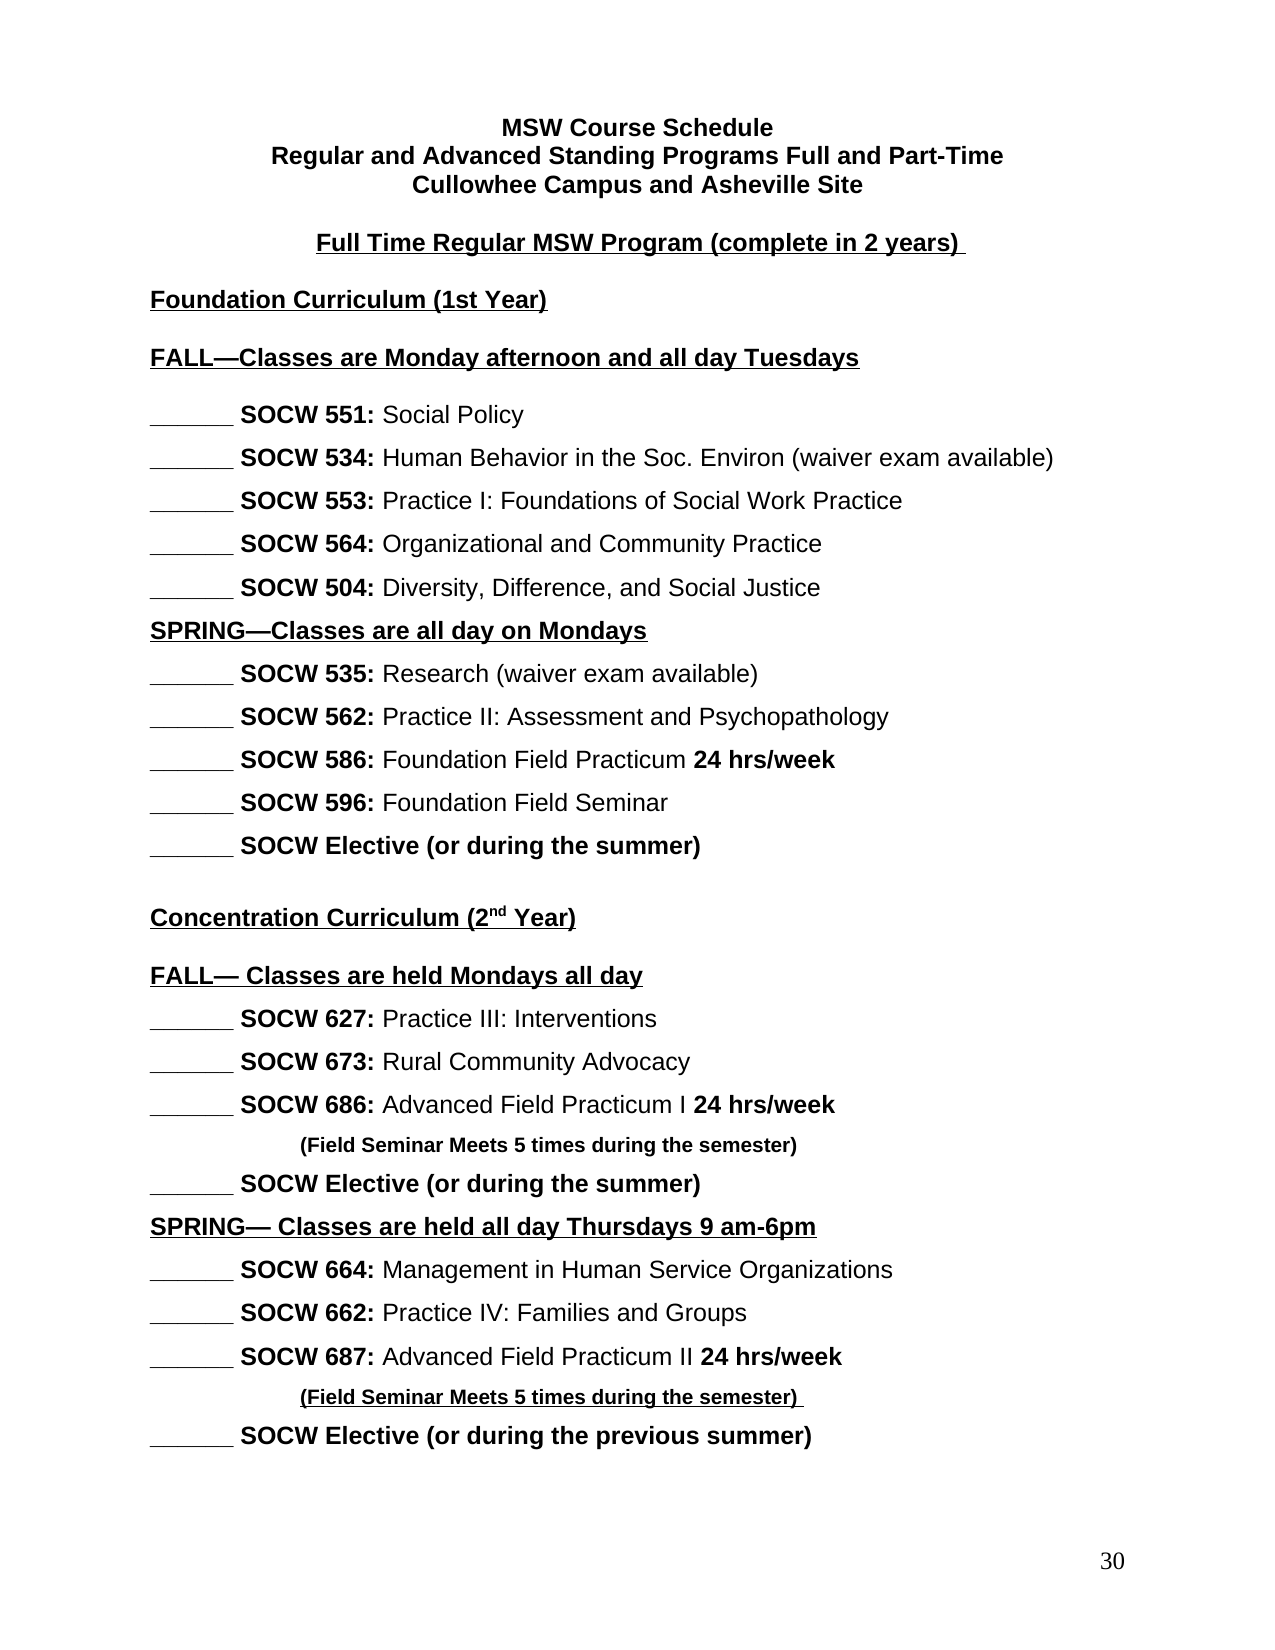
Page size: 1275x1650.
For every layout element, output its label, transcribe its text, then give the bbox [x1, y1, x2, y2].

text MSW Course Schedule [150, 112, 1125, 141]
text ______ SOCW 662: Practice IV: Families and Groups [150, 1298, 1125, 1327]
text Foundation Curriculum (1st Year) [150, 285, 1125, 314]
text ______ SOCW 562: Practice II: Assessment and Psychopathology [150, 702, 1125, 731]
text ______ SOCW 551: Social Policy [150, 400, 1125, 429]
text Concentration Curriculum (2nd Year) [150, 903, 1125, 932]
text ______ SOCW 535: Research (waiver exam available) [150, 659, 1125, 687]
text ______ SOCW 686: Advanced Field Practicum I 24 hrs/week [150, 1090, 1125, 1119]
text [150, 1421, 1125, 1449]
text SPRING—Classes are all day on Mondays [150, 616, 1125, 644]
text ______ SOCW 586: Foundation Field Practicum 24 hrs/week [150, 745, 1125, 774]
text ______ SOCW Elective (or during the summer) [150, 831, 1125, 860]
text ______ SOCW 664: Management in Human Service Organizations [150, 1255, 1125, 1284]
text ______ SOCW 534: Human Behavior in the Soc. Environ (waiver exam available) [150, 443, 1125, 472]
text Regular and Advanced Standing Programs Full and Part-Time [150, 141, 1125, 170]
text Full Time Regular MSW Program (complete in 2 years) [150, 227, 1125, 256]
text SPRING— Classes are held all day Thursdays 9 am-6pm [150, 1212, 1125, 1241]
text (Field Seminar Meets 5 times during the semester) [225, 1133, 1125, 1157]
text ______ SOCW 564: Organizational and Community Practice [150, 529, 1125, 558]
text ______ SOCW 504: Diversity, Difference, and Social Justice [150, 572, 1125, 601]
text ______ SOCW Elective (or during the summer) [150, 1169, 1125, 1198]
text ______ SOCW 673: Rural Community Advocacy [150, 1047, 1125, 1076]
text (Field Seminar Meets 5 times during the semester) [225, 1385, 1125, 1409]
text ______ SOCW 553: Practice I: Foundations of Social Work Practice [150, 486, 1125, 515]
text Cullowhee Campus and Asheville Site [150, 170, 1125, 199]
text FALL— Classes are held Mondays all day [150, 961, 1125, 989]
text FALL—Classes are Monday afternoon and all day Tuesdays [150, 342, 1125, 371]
text ______ SOCW 596: Foundation Field Seminar [150, 788, 1125, 817]
text ______ SOCW 687: Advanced Field Practicum II 24 hrs/week [150, 1342, 1125, 1370]
text ______ SOCW 627: Practice III: Interventions [150, 1004, 1125, 1032]
